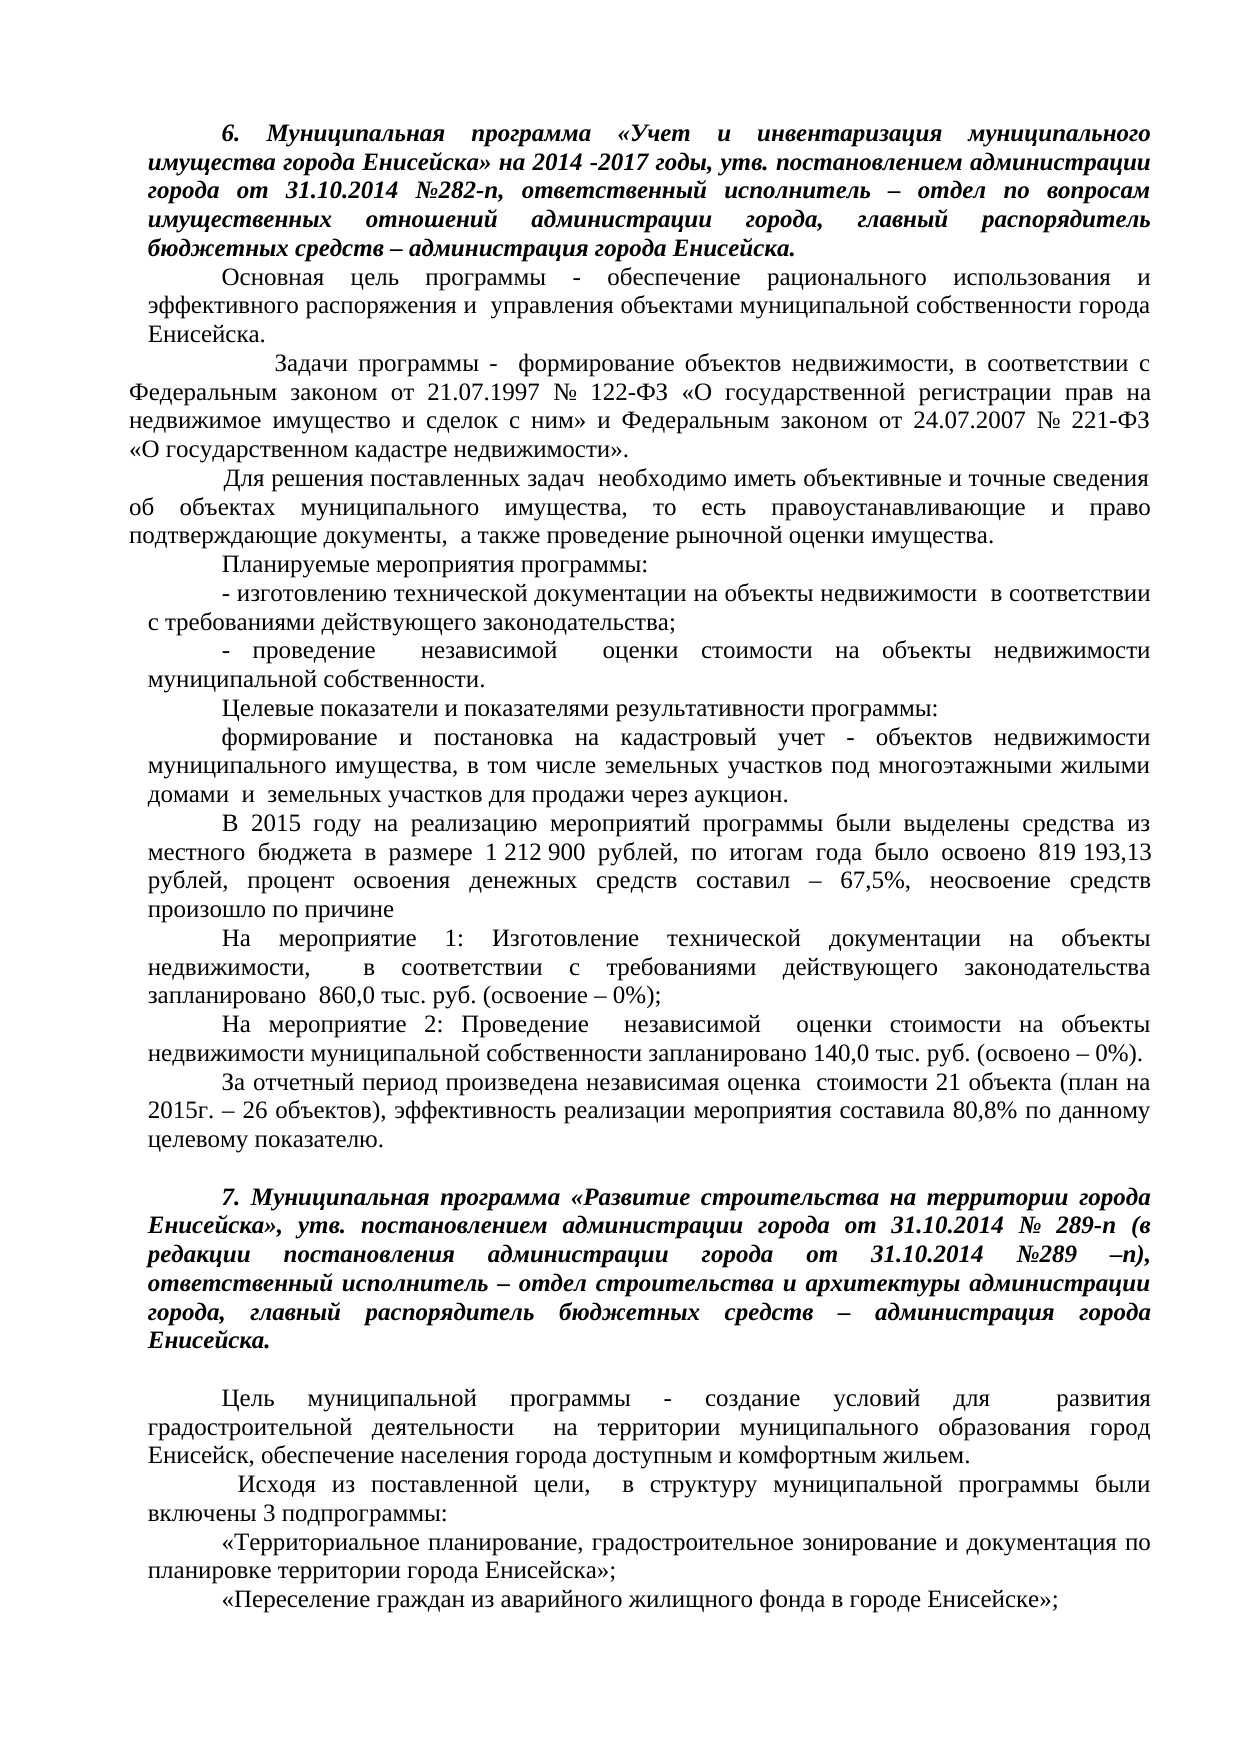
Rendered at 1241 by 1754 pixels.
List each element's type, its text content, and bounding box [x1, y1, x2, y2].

text - изготовлению технической документации на объекты недвижимости в соответствии с требованиями действующего законодательства; [148, 578, 1152, 636]
text 7. Муниципальная программа «Развитие строительства на территории города Енисейска», утв. постановлением администрации города от 31.10.2014 № 289-п (в редакции постановления администрации города от 31.10.2014 №289 –п), ответственный исполнитель – отдел строительства и архитектуры администрации города, главный распорядитель бюджетных средств – администрация города Енисейска. [148, 1182, 1152, 1354]
text Задачи программы - формирование объектов недвижимости, в соответствии с Федеральным законом от 21.07.1997 № 122-ФЗ «О государственной регистрации прав на недвижимое имущество и сделок с ним» и Федеральным законом от 24.07.2007 № 221-ФЗ «О государственном кадастре недвижимости». [129, 348, 1152, 463]
text Исходя из поставленной цели, в структуру муниципальной программы были включены 3 подпрограммы: [148, 1469, 1152, 1527]
text На мероприятие 1: Изготовление технической документации на объекты недвижимости, в соответствии с требованиями действующего законодательства запланировано 860,0 тыс. руб. (освоение – 0%); [148, 923, 1152, 1009]
text Для решения поставленных задач необходимо иметь объективные и точные сведения об объектах муниципального имущества, то есть правоустанавливающие и право подтверждающие документы, а также проведение рыночной оценки имущества. [129, 463, 1152, 549]
text В 2015 году на реализацию мероприятий программы были выделены средства из местного бюджета в размере 1 212 900 рублей, по итогам года было освоено 819 193,13 рублей, процент освоения денежных средств составил – 67,5%, неосвоение средств произошло по причине [148, 808, 1152, 923]
text 6. Муниципальная программа «Учет и инвентаризация муниципального имущества города Енисейска» на 2014 -2017 годы, утв. постановлением администрации города от 31.10.2014 №282-п, ответственный исполнитель – отдел по вопросам имущественных отношений администрации города, главный распорядитель бюджетных средств – администрация города Енисейска. [148, 118, 1152, 262]
text «Территориальное планирование, градостроительное зонирование и документация по планировке территории города Енисейска»; [148, 1527, 1152, 1584]
text Целевые показатели и показателями результативности программы: [148, 693, 1152, 722]
text Основная цель программы - обеспечение рационального использования и эффективного распоряжения и управления объектами муниципальной собственности города Енисейска. [148, 262, 1152, 348]
text Планируемые мероприятия программы: [177, 549, 1152, 578]
text формирование и постановка на кадастровый учет - объектов недвижимости муниципального имущества, в том числе земельных участков под многоэтажными жилыми домами и земельных участков для продажи через аукцион. [148, 722, 1152, 808]
text На мероприятие 2: Проведение независимой оценки стоимости на объекты недвижимости муниципальной собственности запланировано 140,0 тыс. руб. (освоено – 0%). [148, 1009, 1152, 1067]
text Цель муниципальной программы - создание условий для развития градостроительной деятельности на территории муниципального образования город Енисейск, обеспечение населения города доступным и комфортным жильем. [148, 1383, 1152, 1469]
text «Переселение граждан из аварийного жилищного фонда в городе Енисейске»; [148, 1584, 1152, 1613]
text - проведение независимой оценки стоимости на объекты недвижимости муниципальной собственности. [148, 636, 1152, 693]
text За отчетный период произведена независимая оценка стоимости 21 объекта (план на 2015г. – 26 объектов), эффективность реализации мероприятия составила 80,8% по данному целевому показателю. [148, 1067, 1152, 1153]
